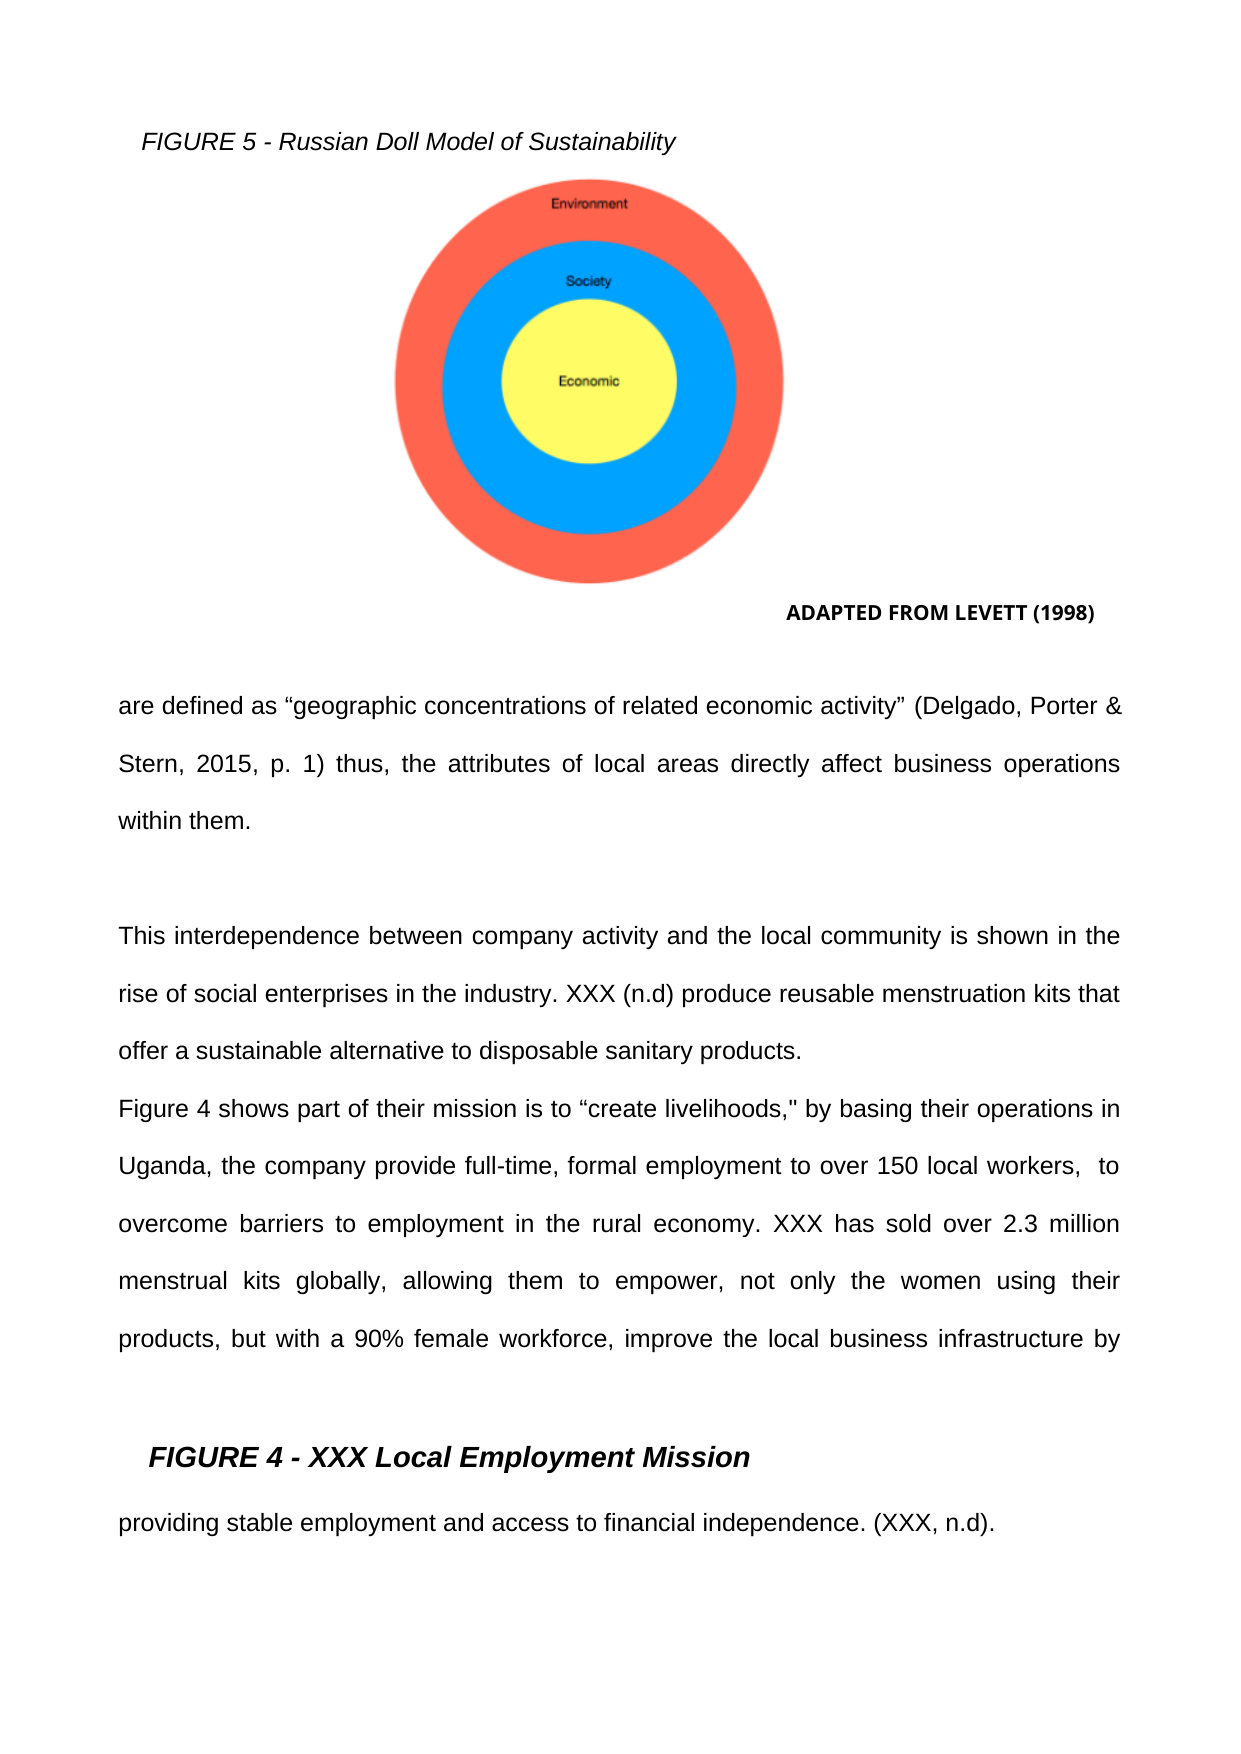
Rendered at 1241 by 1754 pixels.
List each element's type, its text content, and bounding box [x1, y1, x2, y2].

text Figure 4 shows part of their mission is to “create livelihoods," by basing their operations in Uganda, the company provide full-time, formal employment to over 150 local workers, to overcome barriers to employment in the rural economy. XXX has sold over 2.3 million menstrual kits globally, allowing them to empower, not only the women using their products, but with a 90% female workforce, improve the local business infrastructure by providing stable employment and access to financial independence. (XXX, n.d). [118, 1094, 1122, 1536]
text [118, 118, 1122, 835]
text This interdependence between company activity and the local community is shown in the rise of social enterprises in the industry. XXX (n.d) produce reusable menstruation kits that offer a sustainable alternative to disposable sanitary products. [118, 921, 1122, 1065]
picture [241, 176, 935, 586]
